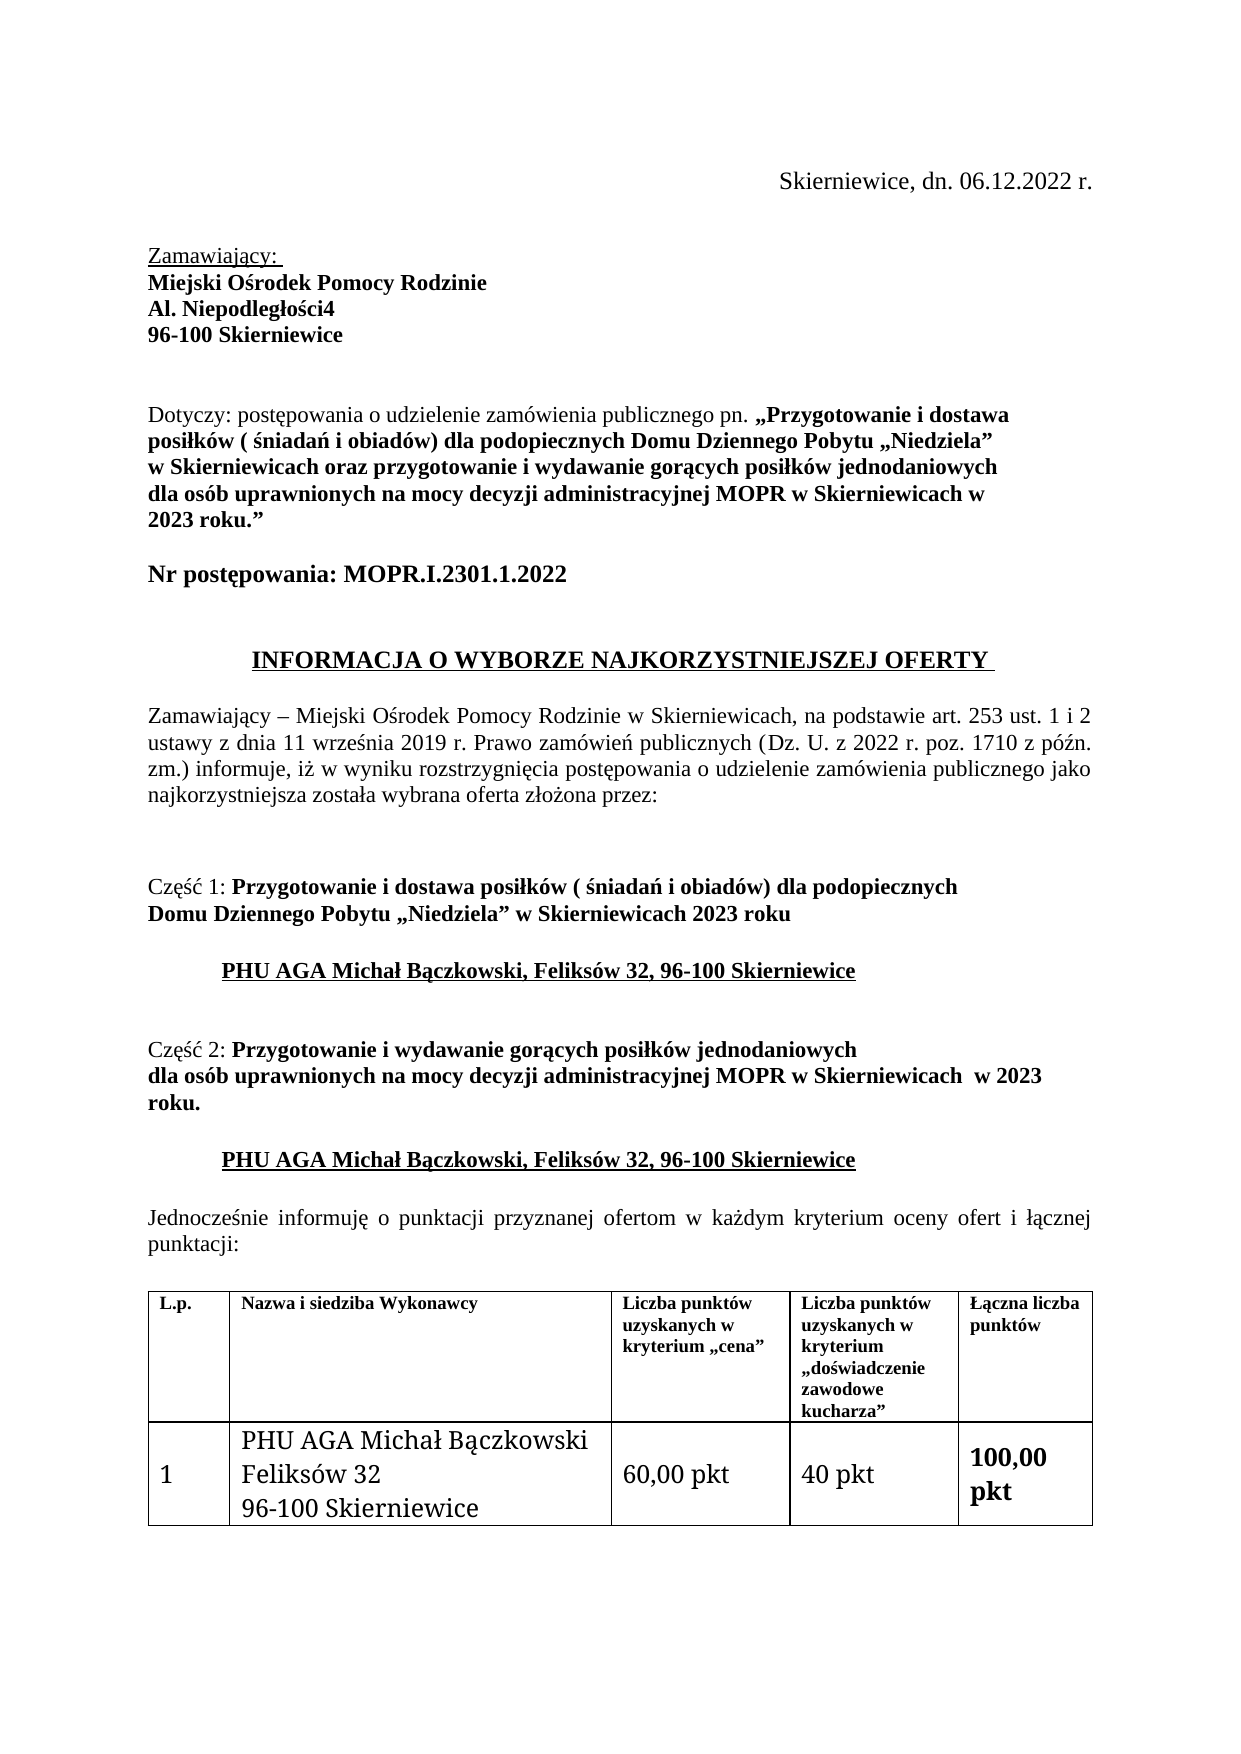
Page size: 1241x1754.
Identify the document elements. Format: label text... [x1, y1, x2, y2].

text Dotyczy: postępowania o udzielenie zamówienia publicznego pn. „Przygotowanie i dostawa [148, 401, 1093, 427]
text Część 2: Przygotowanie i wydawanie gorących posiłków jednodaniowych [148, 1036, 1093, 1063]
text PHU AGA Michał Bączkowski, Feliksów 32, 96-100 Skierniewice [148, 957, 1093, 983]
text Al. Niepodległości4 [148, 295, 1093, 322]
text posiłków ( śniadań i obiadów) dla podopiecznych Domu Dziennego Pobytu „Niedziela” [148, 427, 1093, 453]
text Miejski Ośrodek Pomocy Rodzinie [148, 269, 1093, 295]
table_cell 1 [149, 1423, 229, 1524]
text w Skierniewicach oraz przygotowanie i wydawanie gorących posiłków jednodaniowych [148, 453, 1093, 480]
text dla osób uprawnionych na mocy decyzji administracyjnej MOPR w Skierniewicach w [148, 480, 1093, 506]
text Skierniewice, dn. 06.12.2022 r. [148, 166, 1093, 195]
text Jednocześnie informuję o punktacji przyznanej ofertom w każdym kryterium oceny ofert i łącznej punktacji: [148, 1204, 1093, 1257]
text Domu Dziennego Pobytu „Niedziela” w Skierniewicach 2023 roku [148, 899, 1093, 926]
table_header Nazwa i siedziba Wykonawcy [230, 1292, 611, 1421]
table_header Liczba punktów uzyskanych w kryterium „cena” [612, 1292, 789, 1421]
text 96-100 Skierniewice [148, 322, 1093, 348]
table_header Łączna liczba punktów [959, 1292, 1092, 1421]
table_cell 60,00 pkt [612, 1423, 789, 1524]
text Nr postępowania: MOPR.I.2301.1.2022 [148, 559, 1093, 587]
text Zamawiający – Miejski Ośrodek Pomocy Rodzinie w Skierniewicach, na podstawie art. 253 ust. 1 i 2 ustawy z dnia 11 września 2019 r. Prawo zamówień publicznych (Dz. U. z 2022 r. poz. 1710 z późn. zm.) informuje, iż w wyniku rozstrzygnięcia postępowania o udzielenie zamówienia publicznego jako najkorzystniejsza została wybrana oferta złożona przez: [148, 702, 1093, 808]
text 2023 roku.” [148, 506, 1093, 532]
text Część 1: Przygotowanie i dostawa posiłków ( śniadań i obiadów) dla podopiecznych [148, 873, 1093, 899]
table_header L.p. [149, 1292, 229, 1421]
table_cell 100,00 pkt [959, 1423, 1092, 1524]
text dla osób uprawnionych na mocy decyzji administracyjnej MOPR w Skierniewicach w 2023 roku. [148, 1063, 1093, 1115]
text INFORMACJA O WYBORZE NAJKORZYSTNIEJSZEJ OFERTY [148, 645, 1093, 674]
table_cell 40 pkt [791, 1423, 958, 1524]
text Zamawiający: [148, 242, 1093, 269]
table_header Liczba punktów uzyskanych w kryterium „doświadczenie zawodowe kucharza” [791, 1292, 958, 1421]
text PHU AGA Michał Bączkowski, Feliksów 32, 96-100 Skierniewice [148, 1147, 1093, 1173]
table_cell PHU AGA Michał Bączkowski Feliksów 32 96-100 Skierniewice [230, 1423, 611, 1524]
